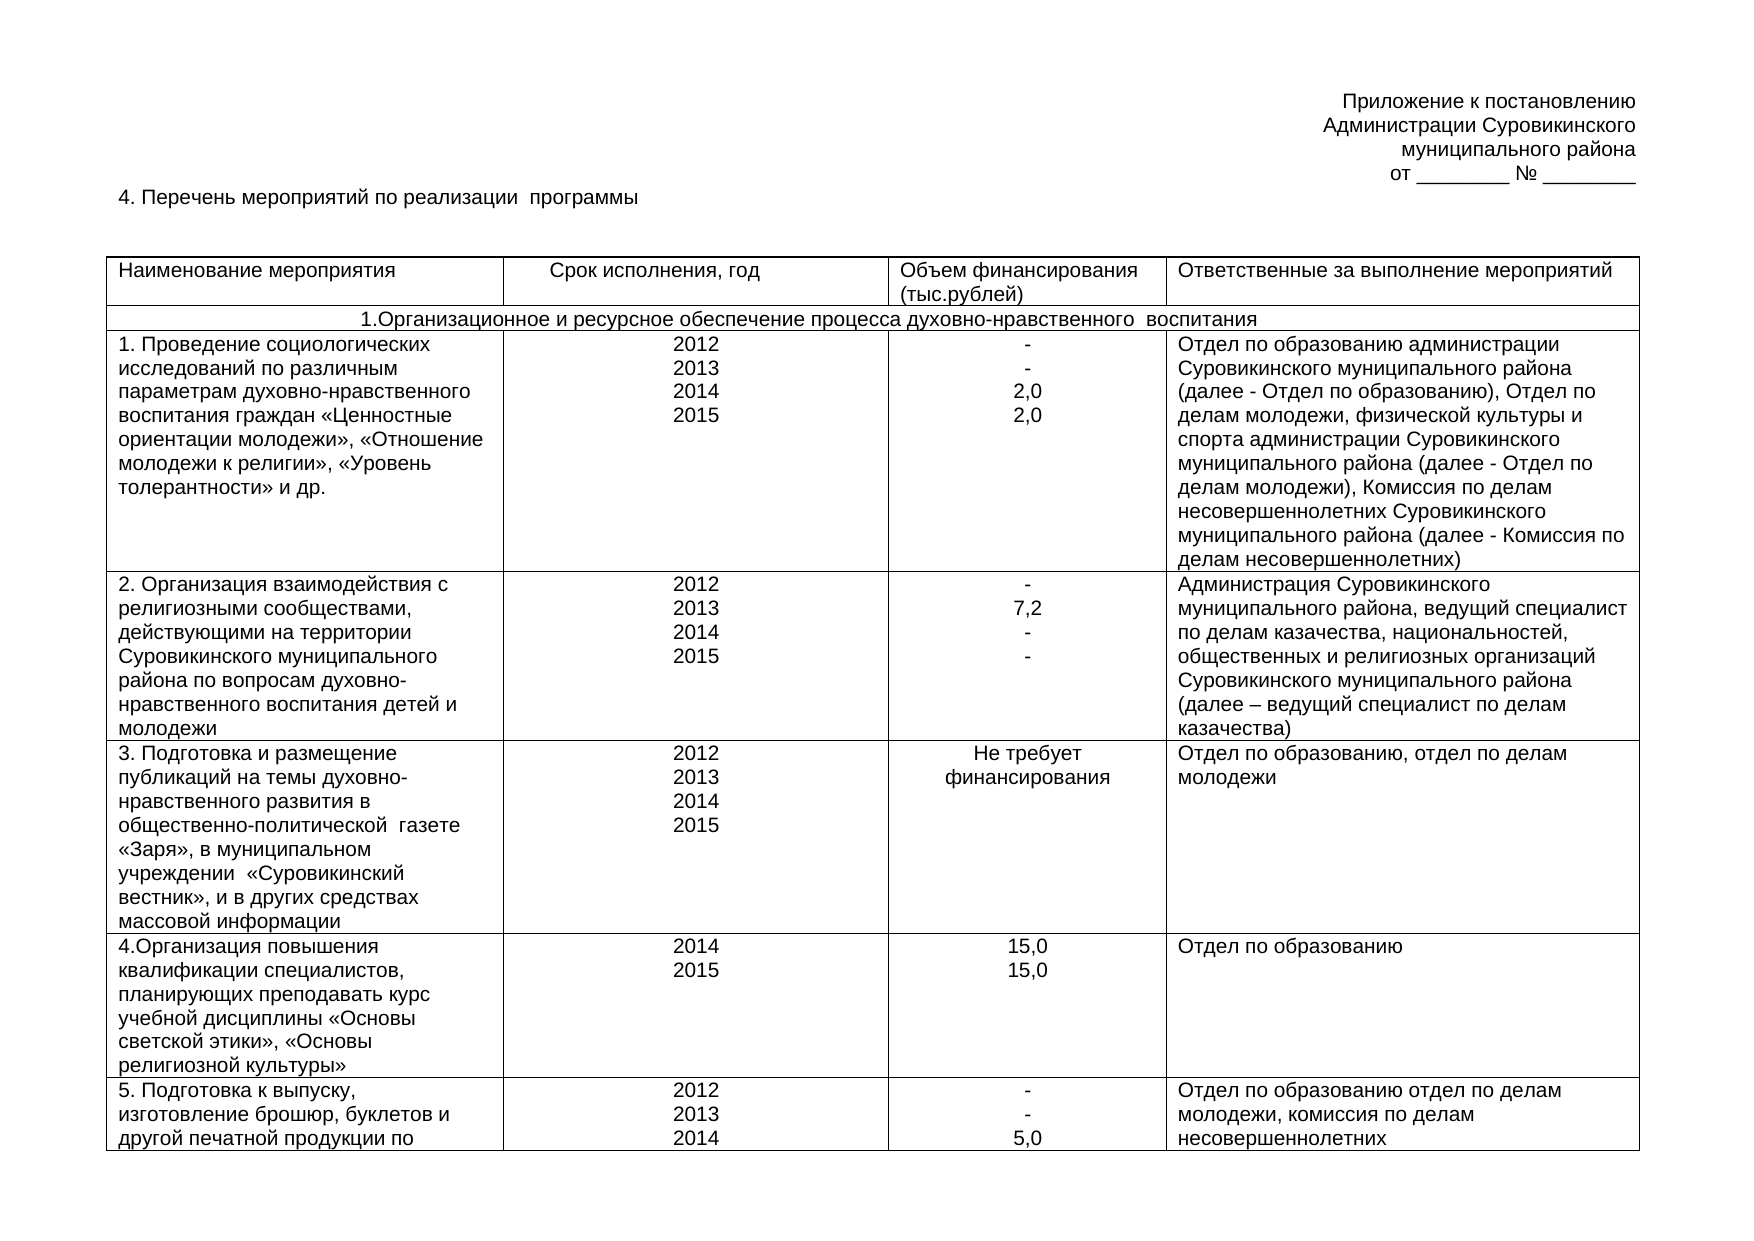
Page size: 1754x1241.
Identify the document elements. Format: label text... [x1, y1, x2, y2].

table_cell 2012 2013 2014 2015 [504, 741, 888, 932]
table_cell Администрация Суровикинского муниципального района, ведущий специалист по делам казачества, национальностей, общественных и религиозных организаций Суровикинского муниципального района (далее – ведущий специалист по делам казачества) [1167, 572, 1639, 740]
table_cell Отдел по образованию, отдел по делам молодежи [1167, 741, 1639, 932]
table_cell Отдел по образованию администрации Суровикинского муниципального района (далее - Отдел по образованию), Отдел по делам молодежи, физической культуры и спорта администрации Суровикинского муниципального района (далее - Отдел по делам молодежи), Комиссия по делам несовершеннолетних Суровикинского муниципального района (далее - Комиссия по делам несовершеннолетних) [1167, 331, 1639, 571]
text муниципального района [118, 137, 1636, 161]
table_cell Отдел по образованию [1167, 934, 1639, 1077]
table_cell 3. Подготовка и размещение публикаций на темы духовно-нравственного развития в общественно-политической газете «Заря», в муниципальном учреждении «Суровикинский вестник», и в других средствах массовой информации [107, 741, 503, 932]
table_cell - 7,2 - - [889, 572, 1166, 740]
text 4. Перечень мероприятий по реализации программы [118, 184, 1636, 208]
table_cell 2012 2013 2014 2015 [504, 572, 888, 740]
table_cell 4.Организация повышения квалификации специалистов, планирующих преподавать курс учебной дисциплины «Основы светской этики», «Основы религиозной культуры» [107, 934, 503, 1077]
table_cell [107, 1078, 503, 1150]
text Приложение к постановлению [118, 89, 1636, 113]
table_cell - - 5,0 5,0 [889, 1078, 1166, 1150]
table_header Объем финансирования (тыс.рублей) [889, 258, 1166, 305]
table_cell 2. Организация взаимодействия с религиозными сообществами, действующими на территории Суровикинского муниципального района по вопросам духовно-нравственного воспитания детей и молодежи [107, 572, 503, 740]
table_cell 2012 2013 2014 2015 [504, 331, 888, 571]
table_cell Не требует финансирования [889, 741, 1166, 932]
table_cell - - 2,0 2,0 [889, 331, 1166, 571]
text от ________ № ________ [118, 161, 1636, 184]
table_header Наименование мероприятия [107, 258, 503, 305]
table_header Ответственные за выполнение мероприятий [1167, 258, 1639, 305]
table_header Срок исполнения, год [504, 258, 888, 305]
table_cell 15,0 15,0 [889, 934, 1166, 1077]
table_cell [1167, 1078, 1639, 1150]
text Администрации Суровикинского [118, 113, 1636, 137]
table_cell 1.Организационное и ресурсное обеспечение процесса духовно-нравственного воспитания [107, 306, 1639, 330]
table_cell 2014 2015 [504, 934, 888, 1077]
table_cell 1. Проведение социологических исследований по различным параметрам духовно-нравственного воспитания граждан «Ценностные ориентации молодежи», «Отношение молодежи к религии», «Уровень толерантности» и др. [107, 331, 503, 571]
table_cell 2012 2013 2014 2015 [504, 1078, 888, 1150]
